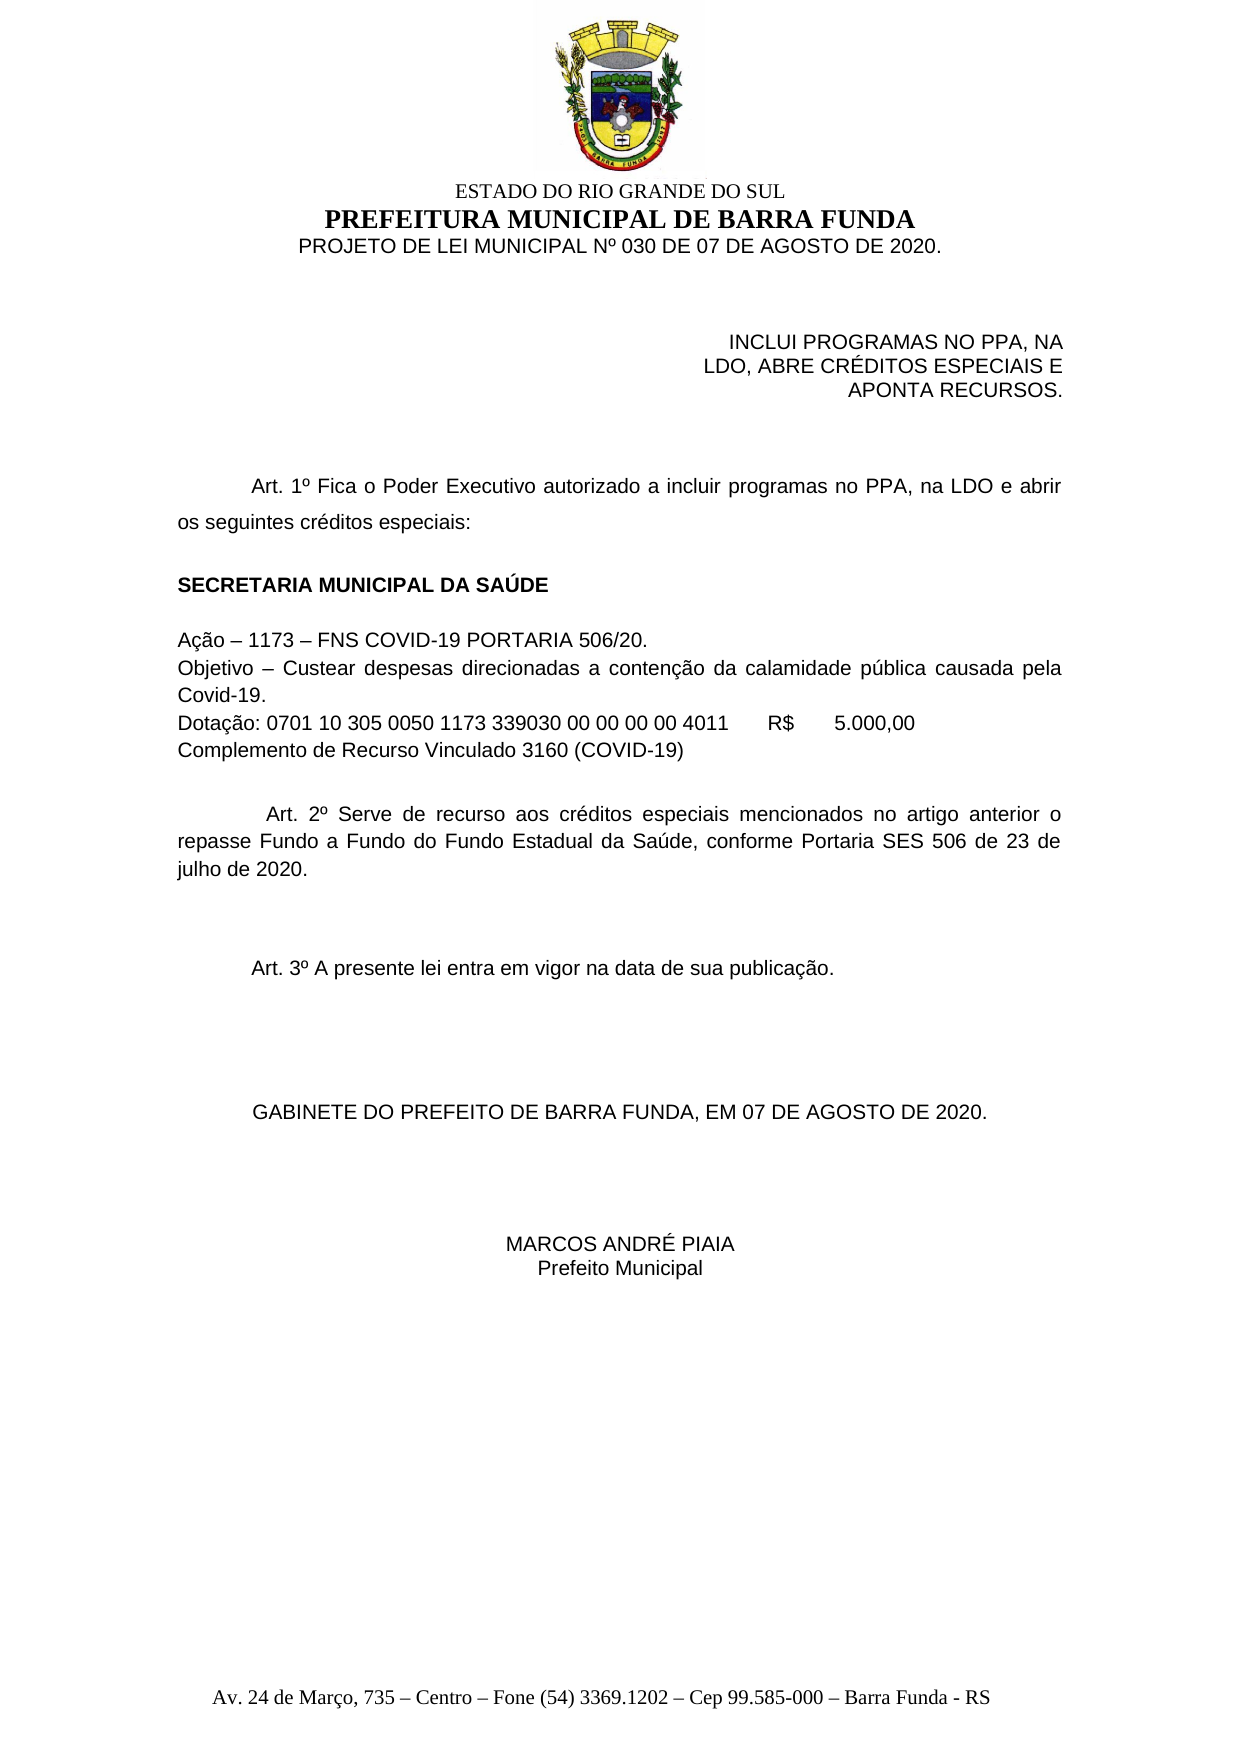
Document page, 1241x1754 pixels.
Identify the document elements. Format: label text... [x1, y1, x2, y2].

picture [533, 0, 707, 179]
text Objetivo – Custear despesas direcionadas a contenção da calamidade pública causada pela Covid-19. [177, 656, 1063, 707]
text Dotação: 0701 10 305 0050 1173 339030 00 00 00 00 4011 R$ 5.000,00 [177, 711, 1063, 734]
text Prefeito Municipal [177, 1255, 1063, 1279]
text Art. 2º Serve de recurso aos créditos especiais mencionados no artigo anterior o repasse Fundo a Fundo do Fundo Estadual da Saúde, conforme Portaria SES 506 de 23 de julho de 2020. [177, 802, 1063, 881]
text Ação – 1173 – FNS COVID-19 PORTARIA 506/20. [177, 628, 1063, 652]
text MARCOS ANDRÉ PIAIA [177, 1231, 1063, 1255]
text Art. 3º A presente lei entra em vigor na data de sua publicação. [177, 956, 1063, 980]
text PROJETO DE LEI MUNICIPAL Nº 030 DE 07 DE AGOSTO DE 2020. [177, 234, 1063, 258]
text INCLUI PROGRAMAS NO PPA, NA LDO, ABRE CRÉDITOS ESPECIAIS E APONTA RECURSOS. [679, 330, 1063, 402]
text SECRETARIA MUNICIPAL DA SAÚDE [177, 573, 1063, 597]
text GABINETE DO PREFEITO DE BARRA FUNDA, EM 07 DE AGOSTO DE 2020. [177, 1100, 1063, 1124]
text Complemento de Recurso Vinculado 3160 (COVID-19) [177, 738, 1063, 762]
text Art. 1º Fica o Poder Executivo autorizado a incluir programas no PPA, na LDO e abrir os seguintes créditos especiais: [177, 474, 1063, 534]
